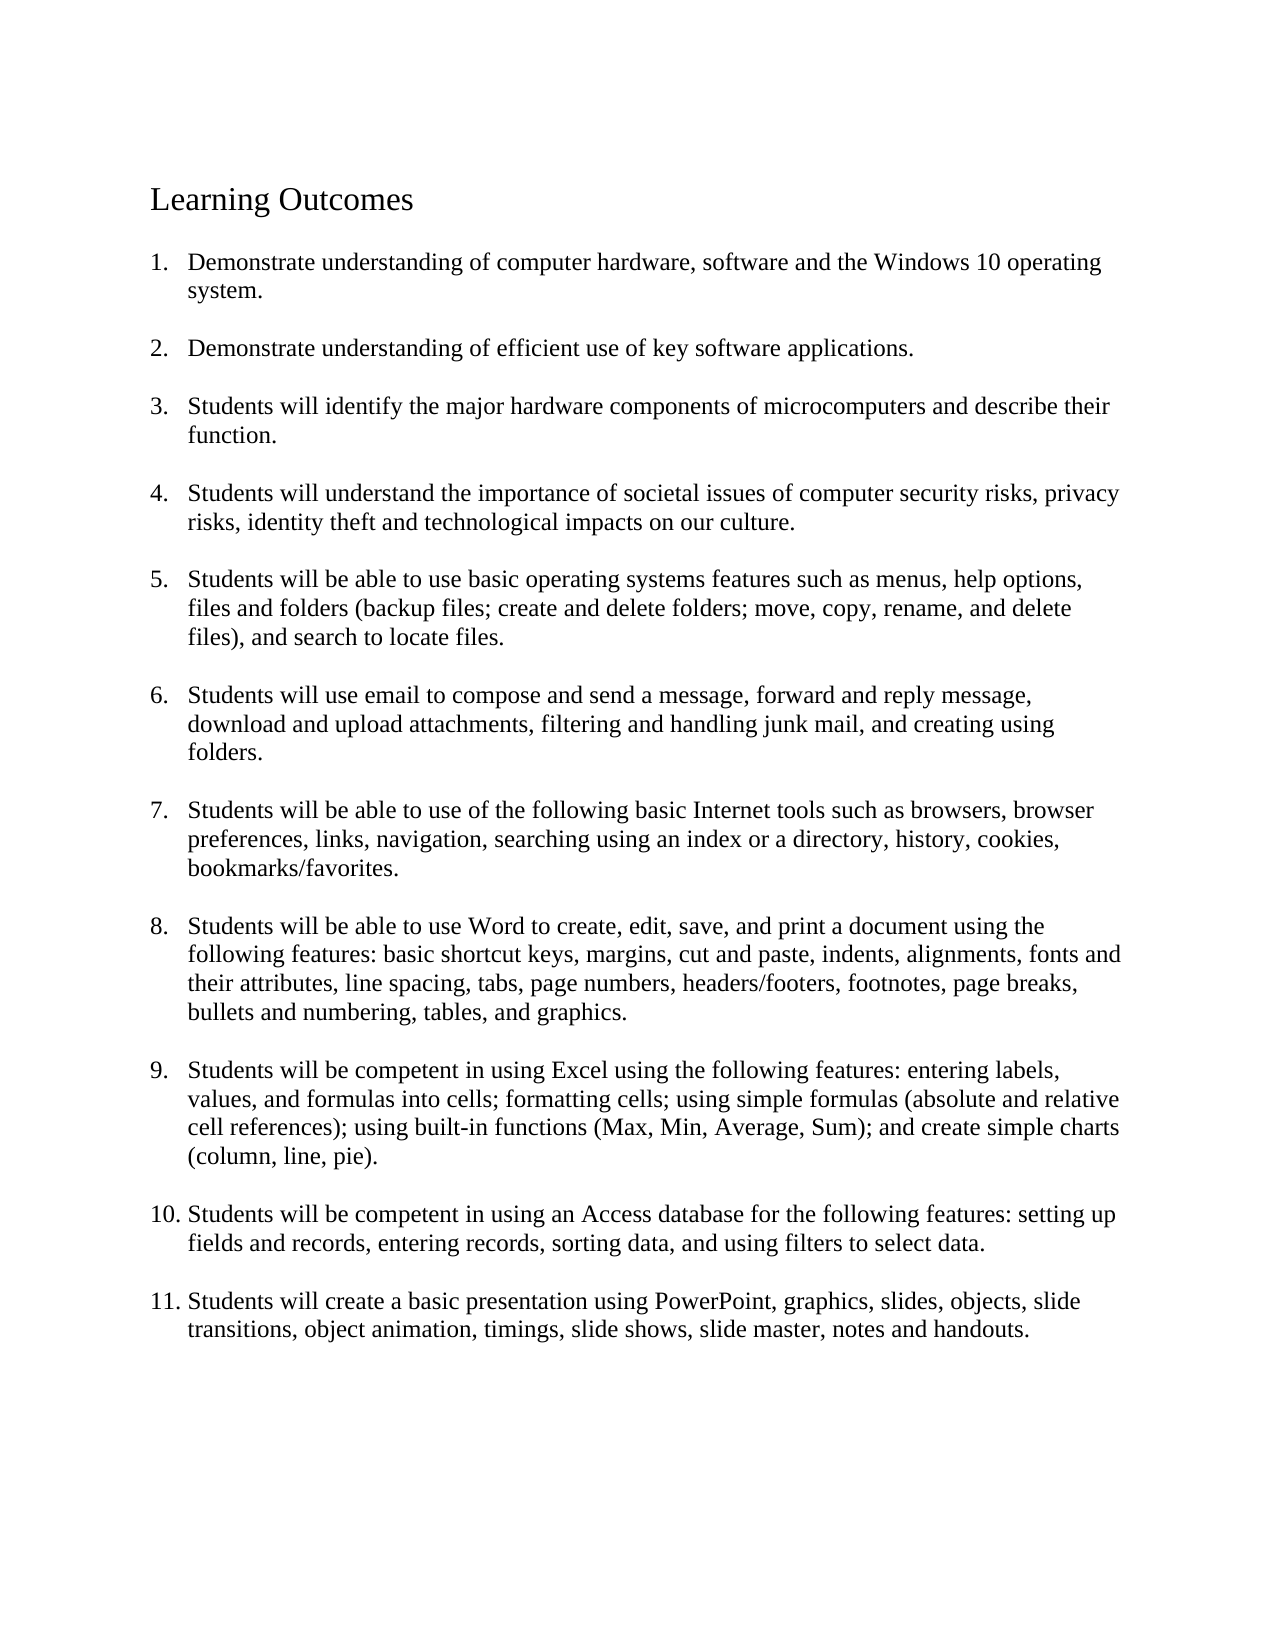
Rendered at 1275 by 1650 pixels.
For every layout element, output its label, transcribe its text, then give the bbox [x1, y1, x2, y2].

text 8. Students will be able to use Word to create, edit, save, and print a document using the following features: basic shortcut keys, margins, cut and paste, indents, alignments, fonts and their attributes, line spacing, tabs, page numbers, headers/footers, footnotes, page breaks, bullets and numbering, tables, and graphics. [150, 911, 1125, 1026]
text Learning Outcomes [150, 179, 1125, 217]
text 11. Students will create a basic presentation using PowerPoint, graphics, slides, objects, slide transitions, object animation, timings, slide shows, slide master, notes and handouts. [150, 1286, 1125, 1343]
text 5. Students will be able to use basic operating systems features such as menus, help options, files and folders (backup files; create and delete folders; move, copy, rename, and delete files), and search to locate files. [150, 564, 1125, 651]
text 4. Students will understand the importance of societal issues of computer security risks, privacy risks, identity theft and technological impacts on our culture. [150, 478, 1125, 535]
text 10. Students will be competent in using an Access database for the following features: setting up fields and records, entering records, sorting data, and using filters to select data. [150, 1199, 1125, 1257]
text 1. Demonstrate understanding of computer hardware, software and the Windows 10 operating system. [150, 247, 1125, 304]
text 7. Students will be able to use of the following basic Internet tools such as browsers, browser preferences, links, navigation, searching using an index or a directory, history, cookies, bookmarks/favorites. [150, 795, 1125, 882]
text 9. Students will be competent in using Excel using the following features: entering labels, values, and formulas into cells; formatting cells; using simple formulas (absolute and relative cell references); using built-in functions (Max, Min, Average, Sum); and create simple charts (column, line, pie). [150, 1055, 1125, 1170]
text 2. Demonstrate understanding of efficient use of key software applications. [150, 333, 1125, 362]
text 6. Students will use email to compose and send a message, forward and reply message, download and upload attachments, filtering and handling junk mail, and creating using folders. [150, 680, 1125, 766]
text 3. Students will identify the major hardware components of microcomputers and describe their function. [150, 391, 1125, 449]
